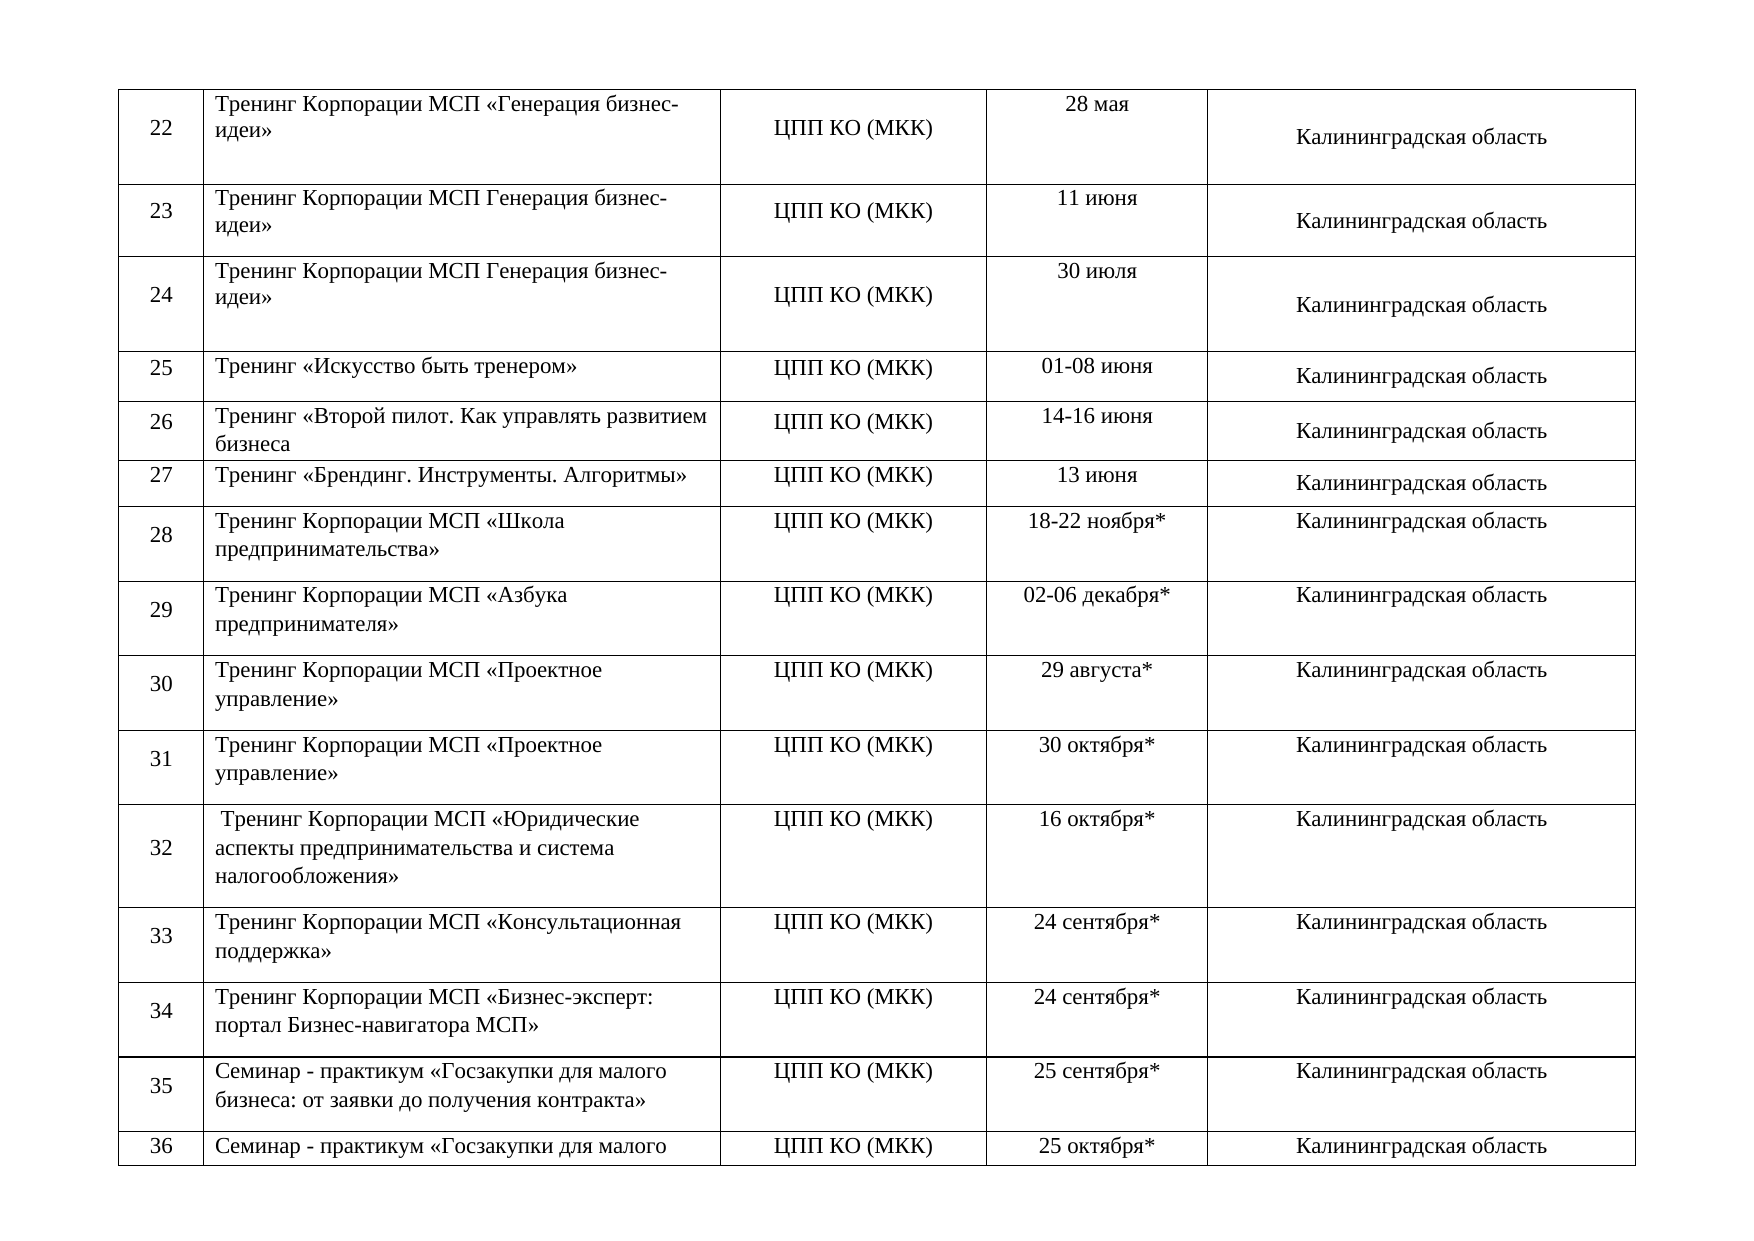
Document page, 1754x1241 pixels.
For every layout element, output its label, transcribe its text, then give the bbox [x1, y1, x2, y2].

table_cell 25 [119, 352, 203, 401]
table_cell 14-16 июня [987, 402, 1207, 460]
table_cell Калининградская область [1208, 461, 1635, 506]
table_cell 28 [119, 507, 203, 581]
table_cell ЦПП КО (МКК) [721, 402, 986, 460]
table_cell 16 октября* [987, 805, 1207, 907]
table_cell ЦПП КО (МКК) [721, 185, 986, 256]
table_cell 25 сентября* [987, 1058, 1207, 1131]
table_cell Тренинг Корпорации МСП «Консультационная поддержка» [204, 908, 720, 982]
table_cell 28 мая [987, 90, 1207, 183]
table_cell Тренинг Корпорации МСП Генерация бизнес-идеи» [204, 185, 720, 256]
table_cell 24 сентября* [987, 983, 1207, 1056]
table_cell Калининградская область [1208, 257, 1635, 351]
table_cell 27 [119, 461, 203, 506]
table_cell Тренинг «Второй пилот. Как управлять развитием бизнеса [204, 402, 720, 460]
table_cell 18-22 ноября* [987, 507, 1207, 581]
table_cell Калининградская область [1208, 983, 1635, 1056]
table_cell ЦПП КО (МКК) [721, 1132, 986, 1165]
table_cell ЦПП КО (МКК) [721, 983, 986, 1056]
table_cell ЦПП КО (МКК) [721, 90, 986, 183]
table_cell Тренинг «Искусство быть тренером» [204, 352, 720, 401]
table_cell 26 [119, 402, 203, 460]
table_cell Калининградская область [1208, 402, 1635, 460]
table_cell ЦПП КО (МКК) [721, 731, 986, 804]
table_cell Калининградская область [1208, 908, 1635, 982]
table_cell 35 [119, 1058, 203, 1131]
table_cell ЦПП КО (МКК) [721, 805, 986, 907]
table_cell Калининградская область [1208, 1058, 1635, 1131]
table_cell ЦПП КО (МКК) [721, 461, 986, 506]
table_cell 30 октября* [987, 731, 1207, 804]
table_cell 31 [119, 731, 203, 804]
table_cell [1208, 90, 1635, 183]
table_cell Калининградская область [1208, 582, 1635, 655]
table_cell 24 [119, 257, 203, 351]
table_cell Калининградская область [1208, 805, 1635, 907]
table_cell 29 [119, 582, 203, 655]
table_cell 36 [119, 1132, 203, 1165]
table_cell 13 июня [987, 461, 1207, 506]
table_cell 25 октября* [987, 1132, 1207, 1165]
table_cell Калининградская область [1208, 731, 1635, 804]
table_cell ЦПП КО (МКК) [721, 1058, 986, 1131]
table_cell Тренинг Корпорации МСП «Юридические аспекты предпринимательства и система налогообложения» [204, 805, 720, 907]
table_cell Тренинг Корпорации МСП «Бизнес-эксперт: портал Бизнес-навигатора МСП» [204, 983, 720, 1056]
table_cell ЦПП КО (МКК) [721, 257, 986, 351]
table_cell 11 июня [987, 185, 1207, 256]
table_cell Тренинг Корпорации МСП «Проектное управление» [204, 656, 720, 730]
table_cell ЦПП КО (МКК) [721, 352, 986, 401]
table_cell 22 [119, 90, 203, 183]
table_cell 02-06 декабря* [987, 582, 1207, 655]
table_cell 32 [119, 805, 203, 907]
table_cell 29 августа* [987, 656, 1207, 730]
table_cell Калининградская область [1208, 185, 1635, 256]
table_cell Тренинг Корпорации МСП «Проектное управление» [204, 731, 720, 804]
table_cell 30 июля [987, 257, 1207, 351]
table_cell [204, 1058, 720, 1131]
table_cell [204, 90, 720, 183]
table_cell ЦПП КО (МКК) [721, 582, 986, 655]
table_cell Тренинг Корпорации МСП «Школа предпринимательства» [204, 507, 720, 581]
table_cell 24 сентября* [987, 908, 1207, 982]
table_cell Тренинг «Брендинг. Инструменты. Алгоритмы» [204, 461, 720, 506]
table_cell 34 [119, 983, 203, 1056]
table_cell Калининградская область [1208, 352, 1635, 401]
table_cell 30 [119, 656, 203, 730]
table_cell Калининградская область [1208, 656, 1635, 730]
table_cell 23 [119, 185, 203, 256]
table_cell ЦПП КО (МКК) [721, 507, 986, 581]
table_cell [204, 1132, 720, 1165]
table_cell Тренинг Корпорации МСП Генерация бизнес-идеи» [204, 257, 720, 351]
table_cell Тренинг Корпорации МСП «Азбука предпринимателя» [204, 582, 720, 655]
table_cell ЦПП КО (МКК) [721, 908, 986, 982]
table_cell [1208, 1132, 1635, 1165]
table_cell ЦПП КО (МКК) [721, 656, 986, 730]
table_cell 33 [119, 908, 203, 982]
table_cell 01-08 июня [987, 352, 1207, 401]
table_cell Калининградская область [1208, 507, 1635, 581]
